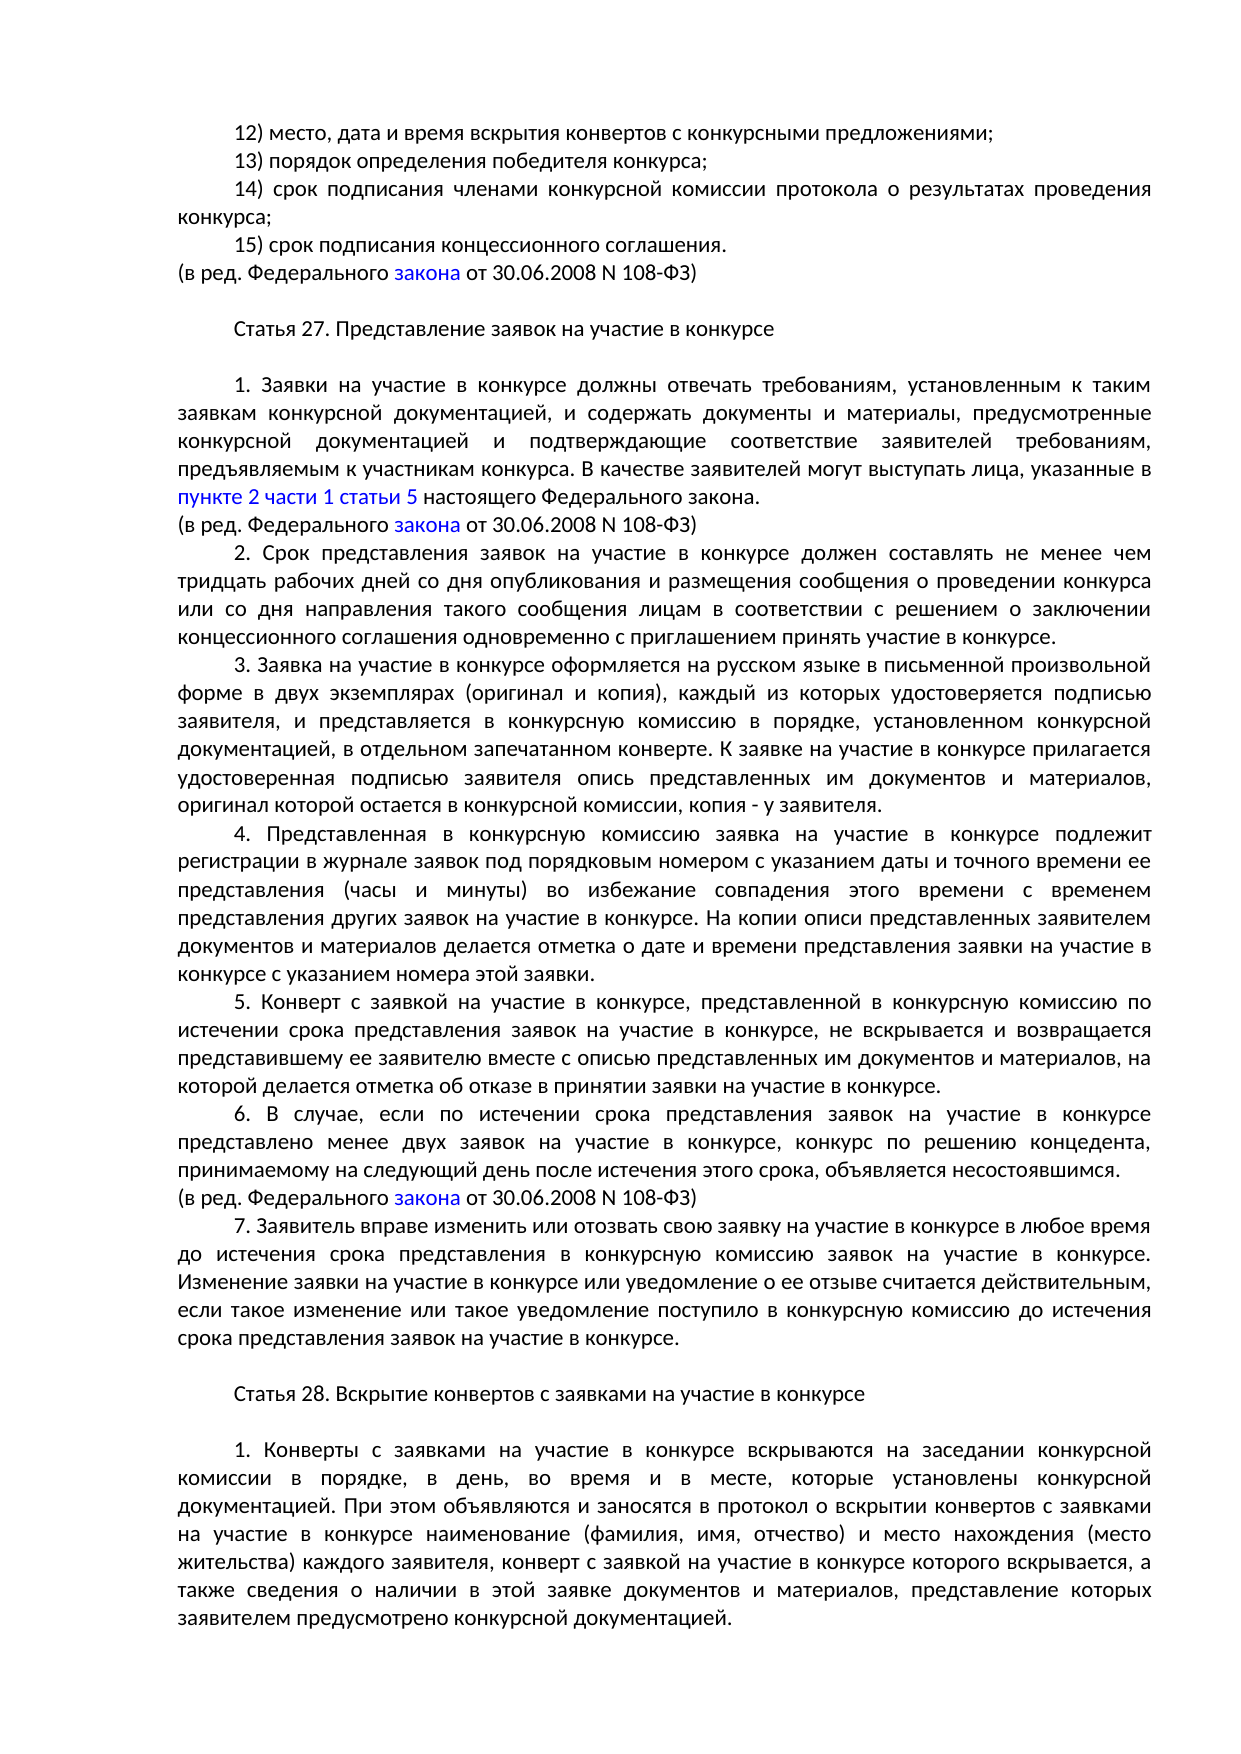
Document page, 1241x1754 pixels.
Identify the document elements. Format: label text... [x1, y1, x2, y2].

text (в ред. Федерального закона от 30.06.2008 N 108-ФЗ) [177, 258, 1152, 286]
text (в ред. Федерального закона от 30.06.2008 N 108-ФЗ) [177, 1183, 1152, 1211]
text 15) срок подписания концессионного соглашения. [177, 230, 1152, 258]
text 6. В случае, если по истечении срока представления заявок на участие в конкурсе представлено менее двух заявок на участие в конкурсе, конкурс по решению концедента, принимаемому на следующий день после истечения этого срока, объявляется несостоявшимся. [177, 1099, 1152, 1183]
text 13) порядок определения победителя конкурса; [177, 146, 1152, 174]
text 4. Представленная в конкурсную комиссию заявка на участие в конкурсе подлежит регистрации в журнале заявок под порядковым номером с указанием даты и точного времени ее представления (часы и минуты) во избежание совпадения этого времени с временем представления других заявок на участие в конкурсе. На копии описи представленных заявителем документов и материалов делается отметка о дате и времени представления заявки на участие в конкурсе с указанием номера этой заявки. [177, 819, 1152, 987]
text 7. Заявитель вправе изменить или отозвать свою заявку на участие в конкурсе в любое время до истечения срока представления в конкурсную комиссию заявок на участие в конкурсе. Изменение заявки на участие в конкурсе или уведомление о ее отзыве считается действительным, если такое изменение или такое уведомление поступило в конкурсную комиссию до истечения срока представления заявок на участие в конкурсе. [177, 1211, 1152, 1351]
text 1. Заявки на участие в конкурсе должны отвечать требованиям, установленным к таким заявкам конкурсной документацией, и содержать документы и материалы, предусмотренные конкурсной документацией и подтверждающие соответствие заявителей требованиям, предъявляемым к участникам конкурса. В качестве заявителей могут выступать лица, указанные в пункте 2 части 1 статьи 5 настоящего Федерального закона. [177, 370, 1152, 510]
text 2. Срок представления заявок на участие в конкурсе должен составлять не менее чем тридцать рабочих дней со дня опубликования и размещения сообщения о проведении конкурса или со дня направления такого сообщения лицам в соответствии с решением о заключении концессионного соглашения одновременно с приглашением принять участие в конкурсе. [177, 538, 1152, 651]
text 12) место, дата и время вскрытия конвертов с конкурсными предложениями; [177, 118, 1152, 146]
text (в ред. Федерального закона от 30.06.2008 N 108-ФЗ) [177, 510, 1152, 538]
text 14) срок подписания членами конкурсной комиссии протокола о результатах проведения конкурса; [177, 174, 1152, 230]
text 3. Заявка на участие в конкурсе оформляется на русском языке в письменной произвольной форме в двух экземплярах (оригинал и копия), каждый из которых удостоверяется подписью заявителя, и представляется в конкурсную комиссию в порядке, установленном конкурсной документацией, в отдельном запечатанном конверте. К заявке на участие в конкурсе прилагается удостоверенная подписью заявителя опись представленных им документов и материалов, оригинал которой остается в конкурсной комиссии, копия - у заявителя. [177, 651, 1152, 819]
text 1. Конверты с заявками на участие в конкурсе вскрываются на заседании конкурсной комиссии в порядке, в день, во время и в месте, которые установлены конкурсной документацией. При этом объявляются и заносятся в протокол о вскрытии конвертов с заявками на участие в конкурсе наименование (фамилия, имя, отчество) и место нахождения (место жительства) каждого заявителя, конверт с заявкой на участие в конкурсе которого вскрывается, а также сведения о наличии в этой заявке документов и материалов, представление которых заявителем предусмотрено конкурсной документацией. [177, 1435, 1152, 1631]
text Статья 27. Представление заявок на участие в конкурсе [177, 314, 1152, 342]
text 5. Конверт с заявкой на участие в конкурсе, представленной в конкурсную комиссию по истечении срока представления заявок на участие в конкурсе, не вскрывается и возвращается представившему ее заявителю вместе с описью представленных им документов и материалов, на которой делается отметка об отказе в принятии заявки на участие в конкурсе. [177, 987, 1152, 1099]
text Статья 28. Вскрытие конвертов с заявками на участие в конкурсе [177, 1379, 1152, 1407]
